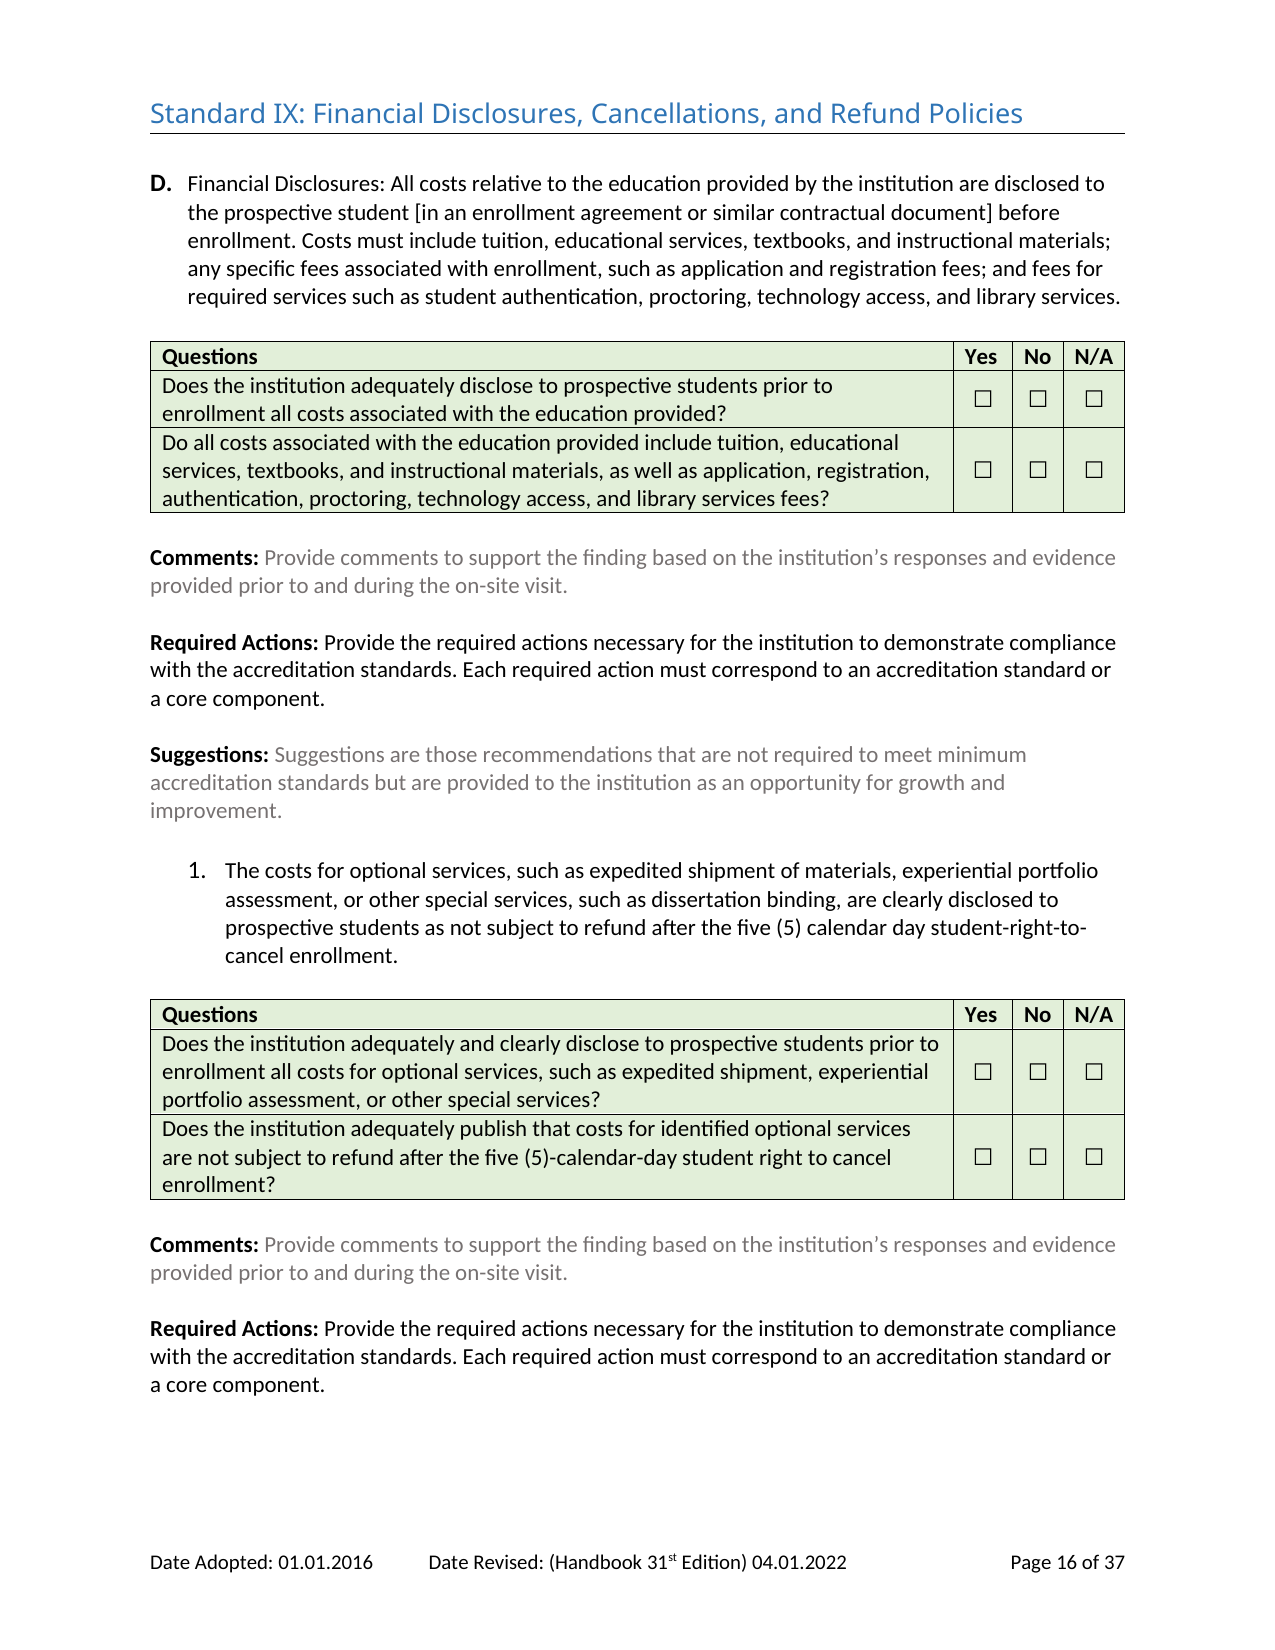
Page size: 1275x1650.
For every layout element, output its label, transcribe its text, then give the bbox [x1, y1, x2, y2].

text Suggestions: [150, 740, 1125, 824]
text Required Actions: [150, 628, 1125, 712]
text Comments: [150, 543, 1125, 599]
text Required Actions: [150, 1314, 1125, 1398]
text Comments: [150, 1230, 1125, 1286]
